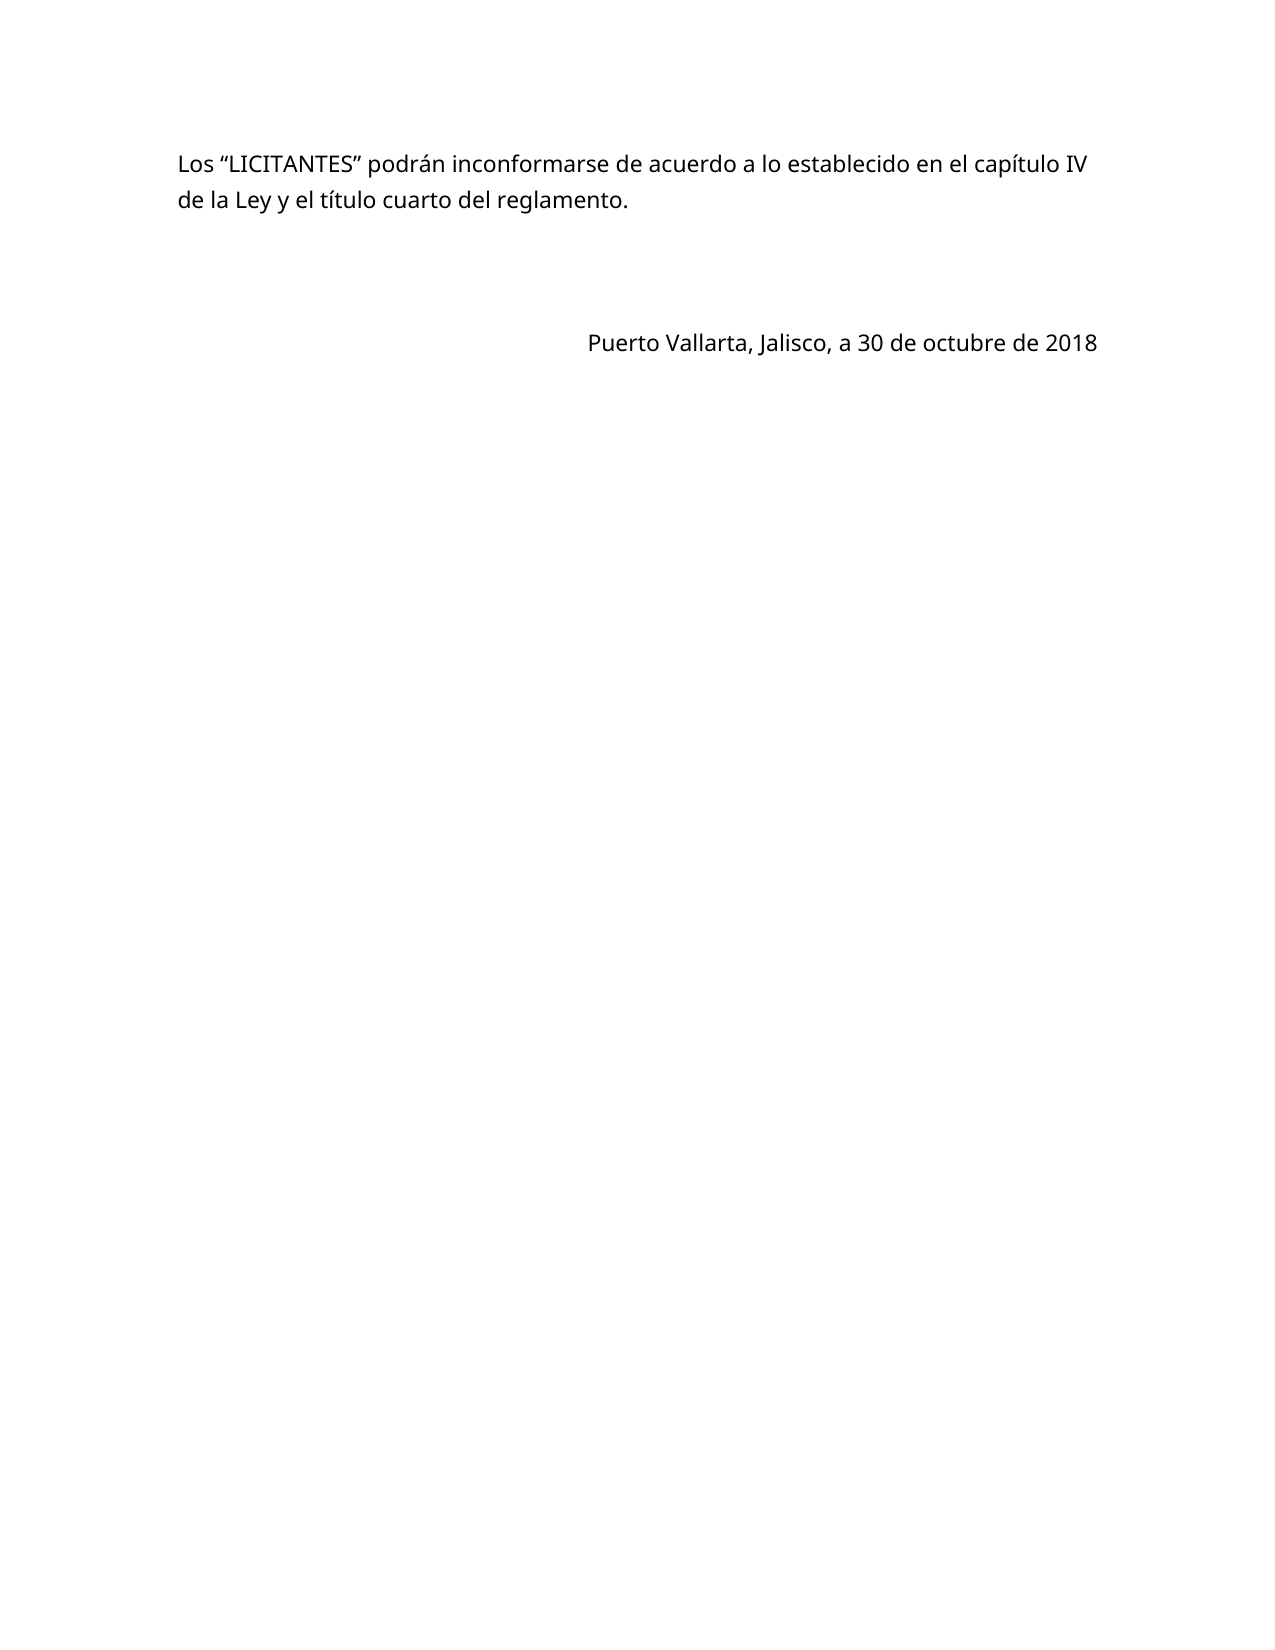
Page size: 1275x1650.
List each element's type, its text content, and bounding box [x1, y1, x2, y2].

text Los “LICITANTES” podrán inconformarse de acuerdo a lo establecido en el capítulo IV de la Ley y el título cuarto del reglamento. [177, 148, 1098, 215]
text Puerto Vallarta, Jalisco, a 30 de octubre de 2018 [177, 327, 1098, 358]
